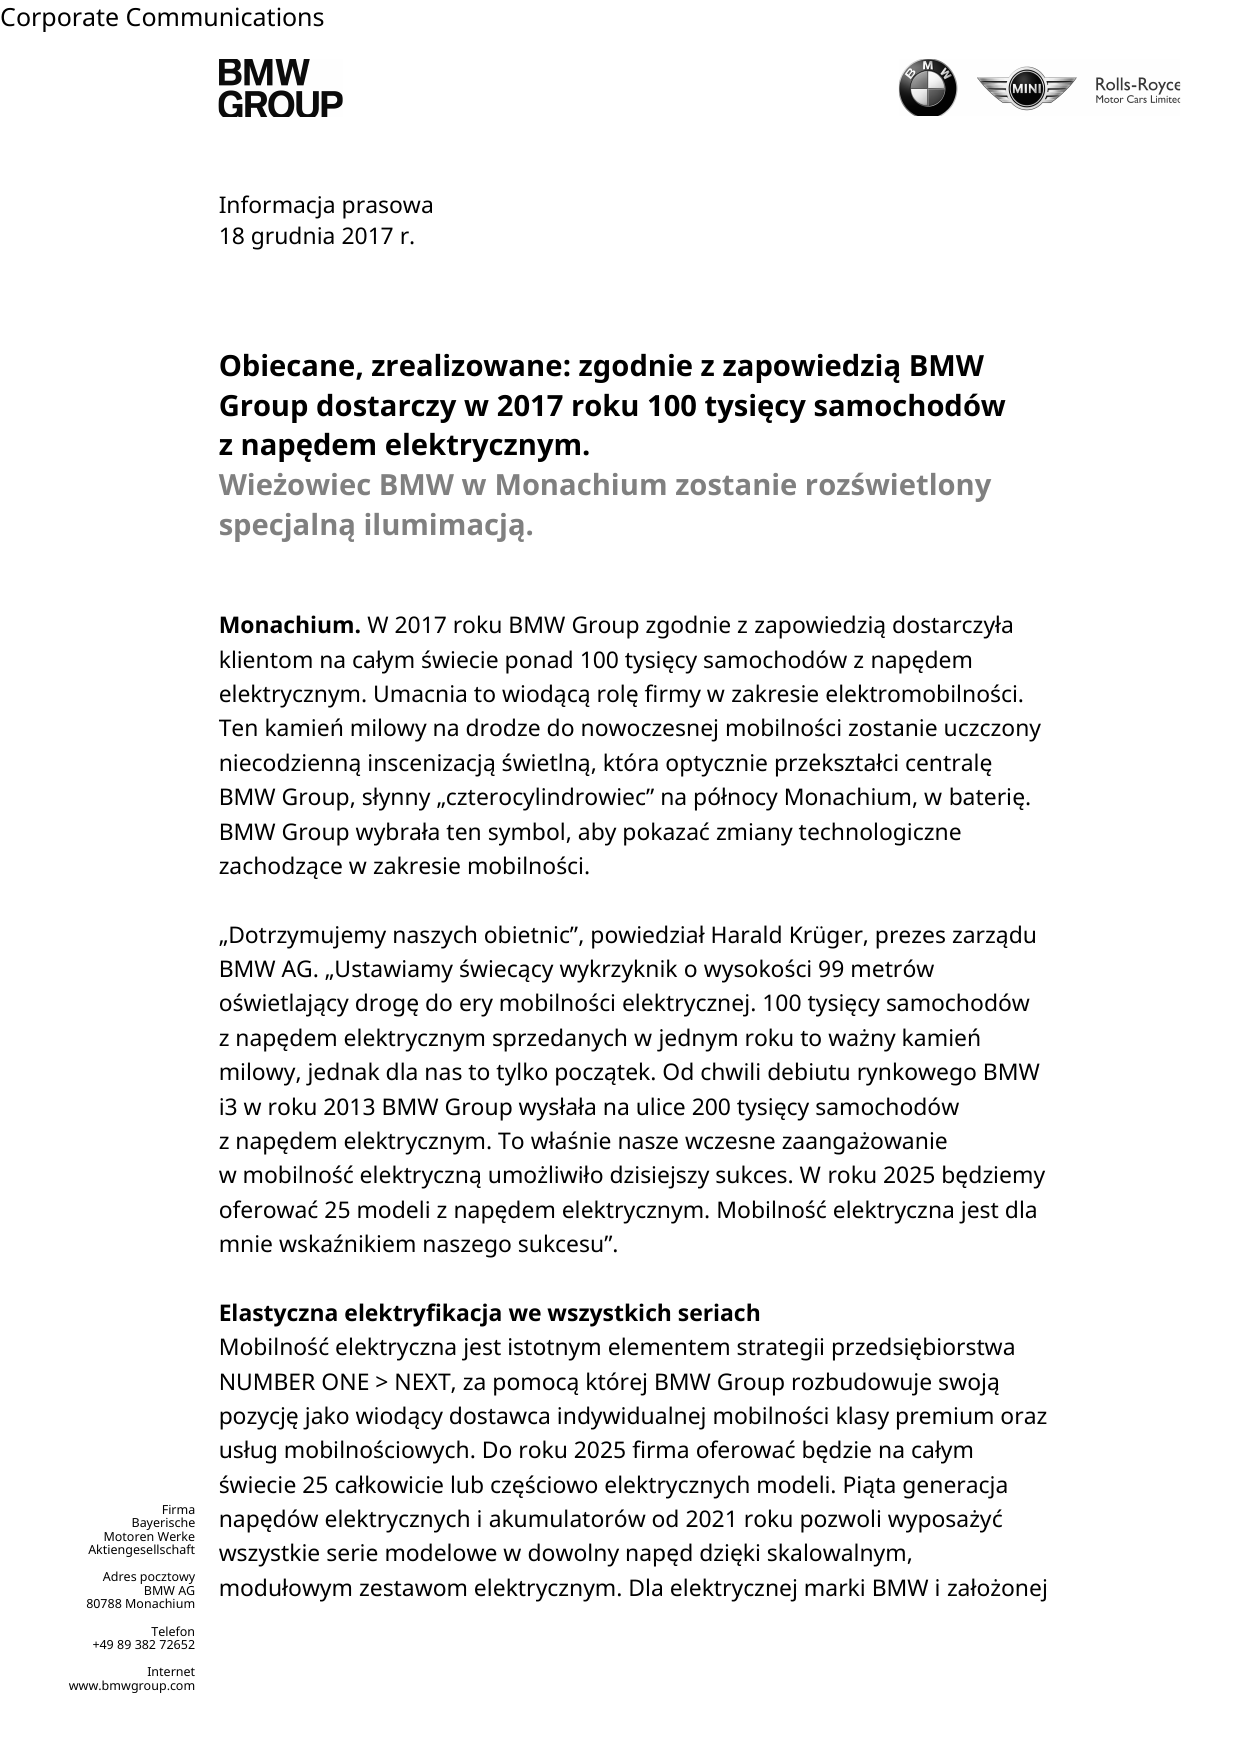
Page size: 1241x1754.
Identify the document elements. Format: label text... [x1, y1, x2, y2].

text BMW AG [59, 1584, 195, 1598]
text www.bmwgroup.com [59, 1679, 195, 1693]
text +49 89 382 72652 [59, 1639, 195, 1652]
text Aktiengesellschaft [59, 1544, 195, 1557]
text Telefon [59, 1625, 195, 1639]
text Motoren Werke [59, 1530, 195, 1544]
text 80788 Monachium [59, 1598, 195, 1612]
text 18 grudnia 2017 r. [218, 220, 1051, 283]
text Elastyczna elektryfikacja we wszystkich seriach [218, 1294, 1051, 1328]
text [218, 1328, 1051, 1603]
picture [898, 59, 1180, 116]
text Bayerische [59, 1517, 195, 1530]
text Monachium. W 2017 roku BMW Group zgodnie z zapowiedzią dostarczyła klientom na całym świecie ponad 100 tysięcy samochodów z napędem elektrycznym. Umacnia to wiodącą rolę firmy w zakresie elektromobilności. Ten kamień milowy na drodze do nowoczesnej mobilności zostanie uczczony niecodzienną inscenizacją świetlną, która optycznie przekształci centralę BMW Group, słynny „czterocylindrowiec” na północy Monachium, w baterię. BMW Group wybrała ten symbol, aby pokazać zmiany technologiczne zachodzące w zakresie mobilności. [218, 606, 1051, 881]
text Informacja prasowa [218, 189, 1051, 220]
text Firma [59, 1503, 195, 1517]
text Adres pocztowy [59, 1571, 195, 1584]
text Wieżowiec BMW w Monachium zostanie rozświetlony specjalną ilumimacją. [218, 464, 1051, 544]
text Obiecane, zrealizowane: zgodnie z zapowiedzią BMW Group dostarczy w 2017 roku 100 tysięcy samochodów z napędem elektrycznym. [218, 345, 1051, 464]
text „Dotrzymujemy naszych obietnic”, powiedział Harald Krüger, prezes zarządu BMW AG. „Ustawiamy świecący wykrzyknik o wysokości 99 metrów oświetlający drogę do ery mobilności elektrycznej. 100 tysięcy samochodów z napędem elektrycznym sprzedanych w jednym roku to ważny kamień milowy, jednak dla nas to tylko początek. Od chwili debiutu rynkowego BMW i3 w roku 2013 BMW Group wysłała na ulice 200 tysięcy samochodów z napędem elektrycznym. To właśnie nasze wczesne zaangażowanie w mobilność elektryczną umożliwiło dzisiejszy sukces. W roku 2025 będziemy oferować 25 modeli z napędem elektrycznym. Mobilność elektryczna jest dla mnie wskaźnikiem naszego sukcesu”. [218, 916, 1051, 1259]
text Internet [59, 1666, 195, 1679]
picture [218, 59, 343, 116]
